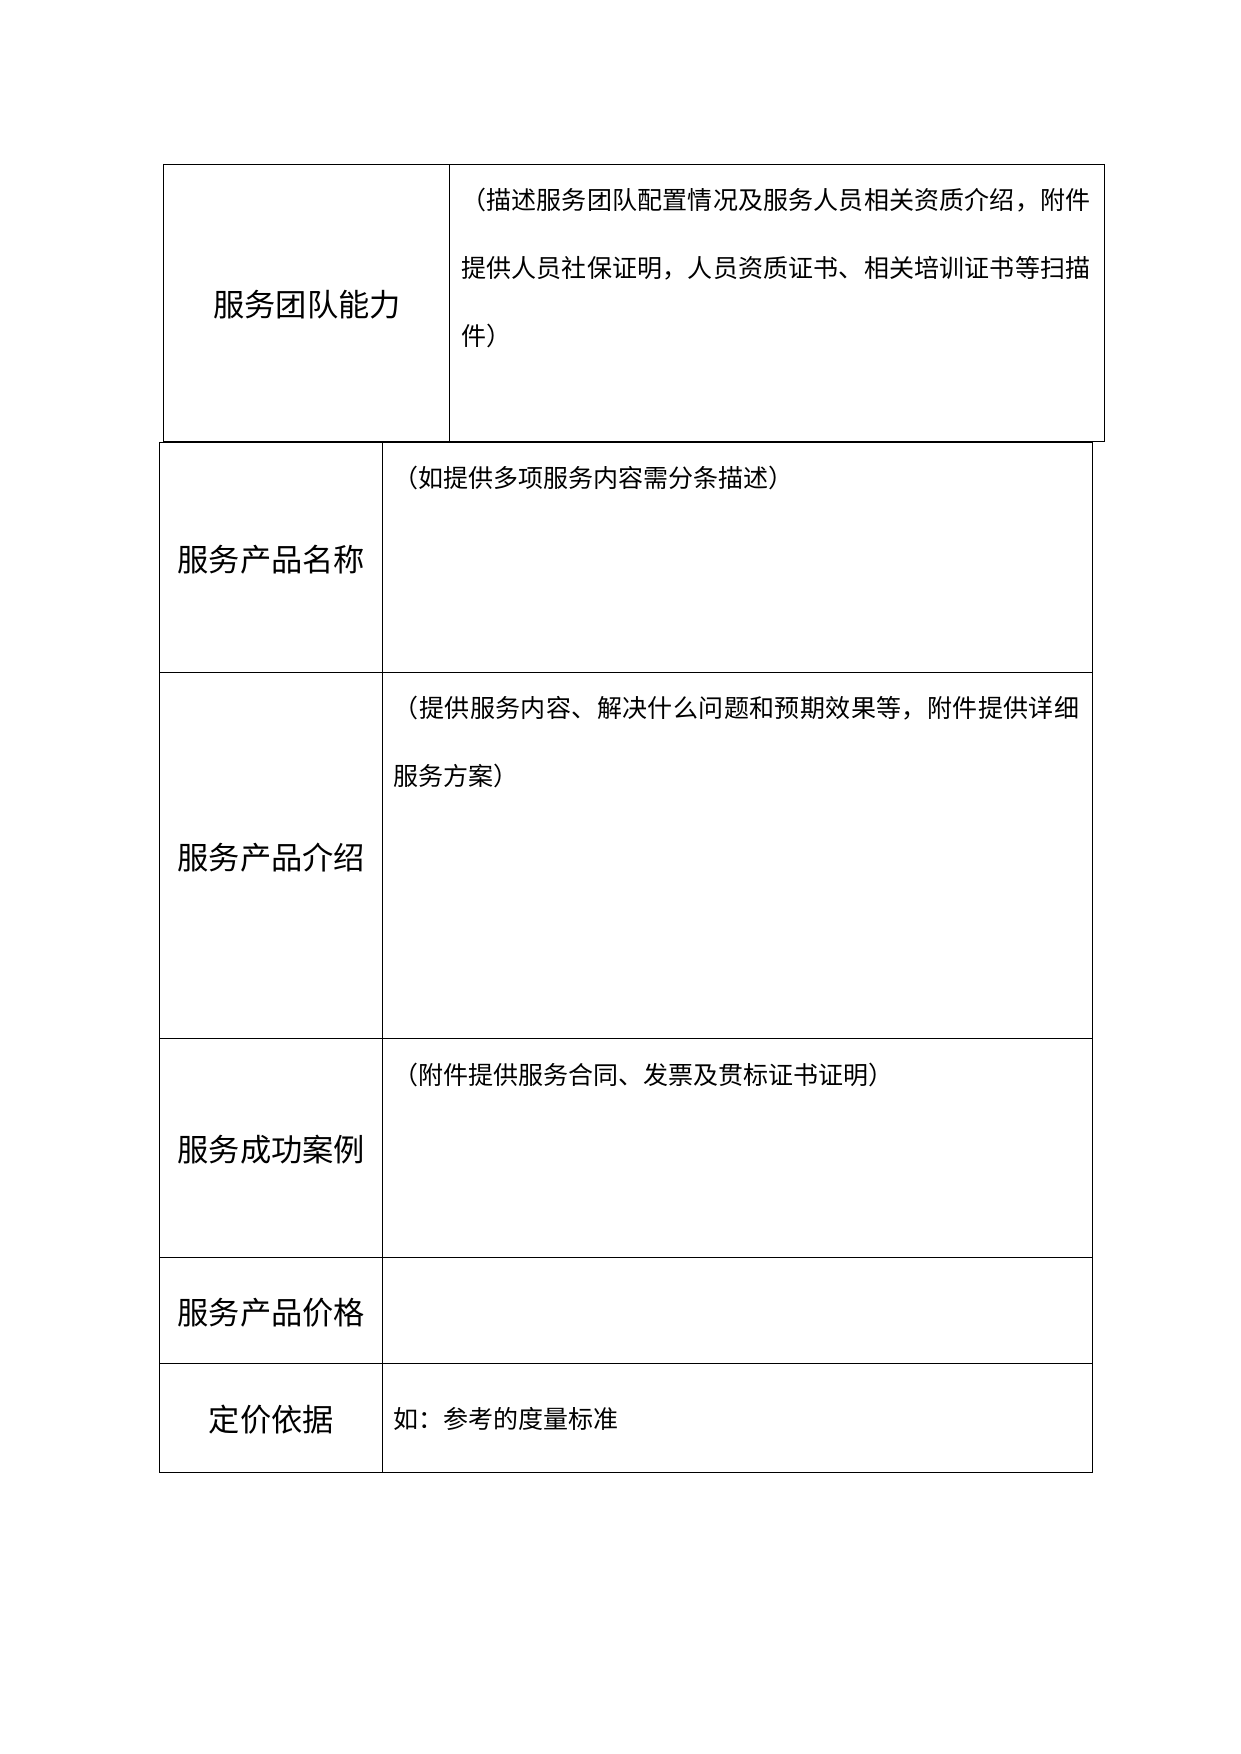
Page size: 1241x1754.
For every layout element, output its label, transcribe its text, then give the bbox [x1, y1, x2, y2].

table_header （如提供多项服务内容需分条描述） [383, 443, 1092, 672]
table_cell （附件提供服务合同、发票及贯标证书证明） [383, 1039, 1092, 1257]
table_cell （提供服务内容、解决什么问题和预期效果等，附件提供详细服务方案） [383, 673, 1092, 1038]
table_cell [383, 1258, 1092, 1363]
table_cell 服务产品介绍 [160, 673, 382, 1038]
table_cell 服务成功案例 [160, 1039, 382, 1257]
table_header 服务产品名称 [160, 443, 382, 672]
table_cell 如：参考的度量标准 [383, 1364, 1092, 1472]
table_cell 定价依据 [160, 1364, 382, 1472]
table_cell 服务团队能力 [164, 165, 449, 441]
table_cell （描述服务团队配置情况及服务人员相关资质介绍，附件提供人员社保证明，人员资质证书、相关培训证书等扫描件） [450, 165, 1104, 441]
table_cell 服务产品价格 [160, 1258, 382, 1363]
